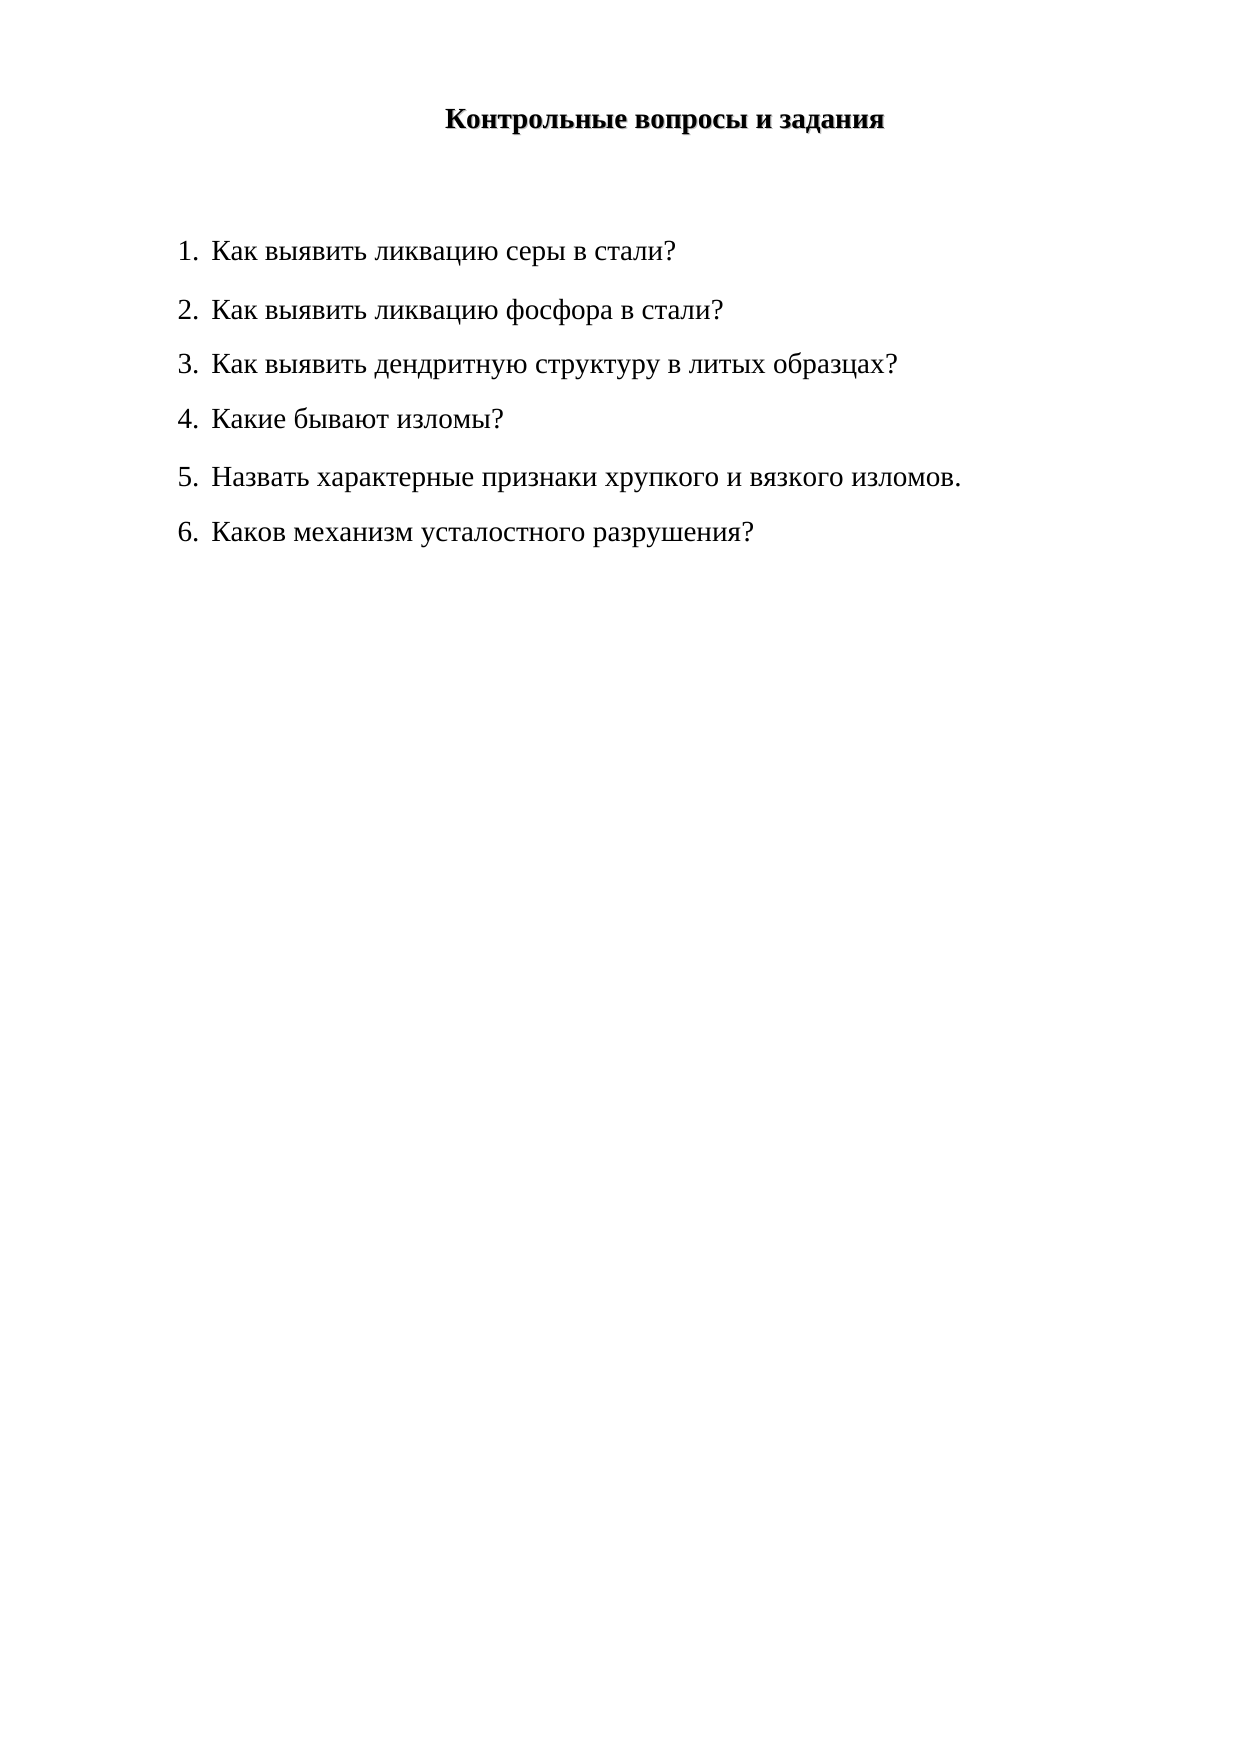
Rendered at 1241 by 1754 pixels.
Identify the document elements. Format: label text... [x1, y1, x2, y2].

text 5. Назвать характерные признаки хрупкого и вязкого изломов. [177, 460, 1152, 493]
text 6. Каков механизм усталостного разрушения? [177, 514, 1152, 548]
text Контрольные вопросы и задания [177, 101, 1152, 134]
text 2. Как выявить ликвацию фосфора в стали? [177, 292, 1152, 326]
text 4. Какие бывают изломы? [177, 401, 1152, 434]
text 3. Как выявить дендритную структуру в литых образцах? [177, 347, 1152, 380]
text 1. Как выявить ликвацию серы в стали? [177, 233, 1152, 267]
